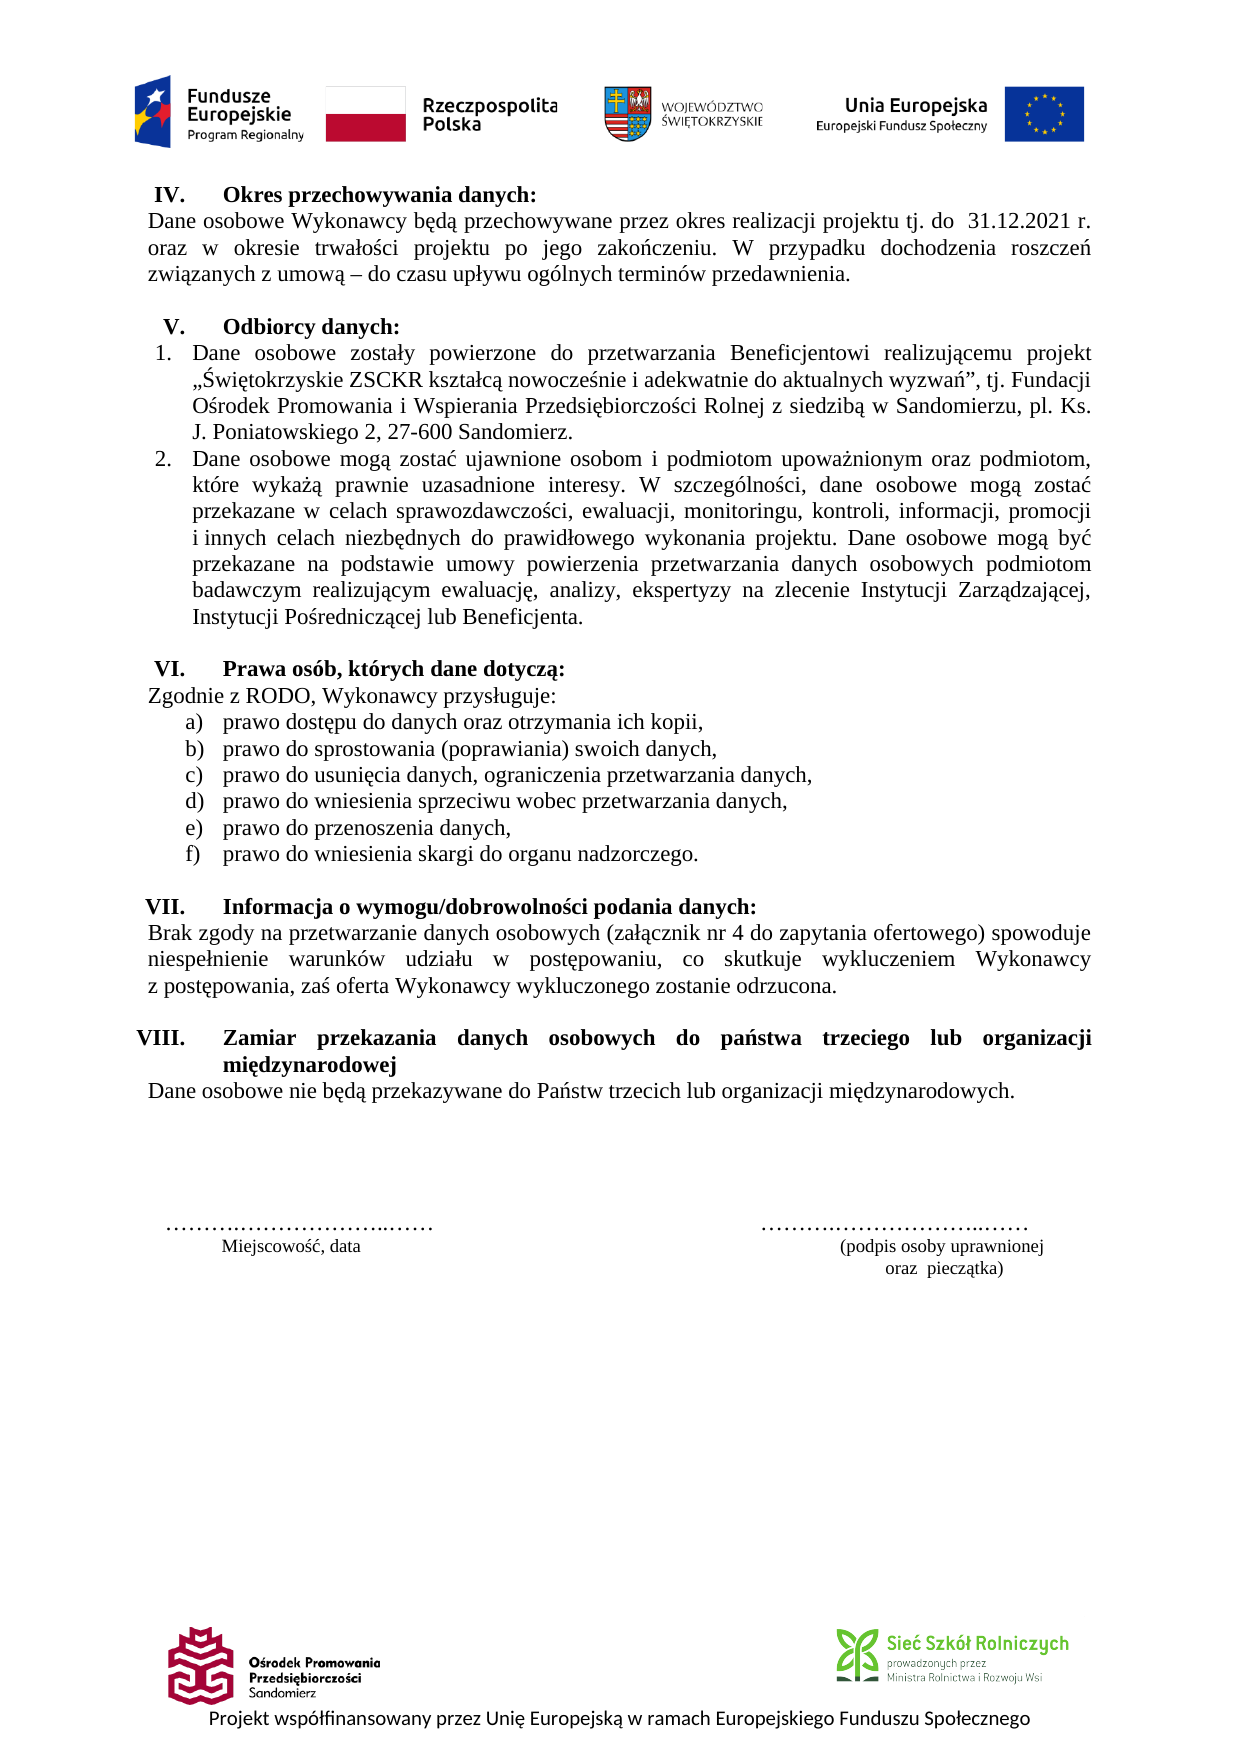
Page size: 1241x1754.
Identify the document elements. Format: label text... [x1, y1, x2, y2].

list prawo do usunięcia danych, ograniczenia przetwarzania danych, [185, 761, 1093, 787]
text ……….………………..…… ……….………………..…… [148, 1209, 1093, 1235]
picture [817, 75, 1085, 148]
list Okres przechowywania danych: [185, 181, 1093, 207]
picture [814, 1608, 1091, 1705]
picture [134, 75, 304, 148]
picture [168, 1627, 380, 1705]
list Odbiorcy danych: [185, 313, 1093, 339]
text Dane osobowe nie będą przekazywane do Państw trzecich lub organizacji międzynarodowych. [148, 1077, 1093, 1103]
text oraz pieczątka) [148, 1257, 1093, 1278]
list Informacja o wymogu/dobrowolności podania danych: [185, 893, 1093, 919]
list Dane osobowe zostały powierzone do przetwarzania Beneficjentowi realizującemu projekt „Świętokrzyskie ZSCKR kształcą nowocześnie i adekwatnie do aktualnych wyzwań”, tj. Fundacji Ośrodek Promowania i Wspierania Przedsiębiorczości Rolnej z siedzibą w Sandomierzu, pl. Ks. J. Poniatowskiego 2, 27-600 Sandomierz. [154, 339, 1093, 445]
list Zamiar przekazania danych osobowych do państwa trzeciego lub organizacji międzynarodowej [185, 1024, 1093, 1077]
list Dane osobowe mogą zostać ujawnione osobom i podmiotom upoważnionym oraz podmiotom, które wykażą prawnie uzasadnione interesy. W szczególności, dane osobowe mogą zostać przekazane w celach sprawozdawczości, ewaluacji, monitoringu, kontroli, informacji, promocji i innych celach niezbędnych do prawidłowego wykonania projektu. Dane osobowe mogą być przekazane na podstawie umowy powierzenia przetwarzania danych osobowych podmiotom badawczym realizującym ewaluację, analizy, ekspertyzy na zlecenie Instytucji Zarządzającej, Instytucji Pośredniczącej lub Beneficjenta. [154, 445, 1093, 629]
picture [325, 75, 558, 148]
list prawo do sprostowania (poprawiania) swoich danych, [185, 734, 1093, 761]
list Prawa osób, których dane dotyczą: [185, 656, 1093, 682]
list prawo dostępu do danych oraz otrzymania ich kopii, [185, 708, 1093, 734]
list prawo do przenoszenia danych, [185, 814, 1093, 840]
text Dane osobowe Wykonawcy będą przechowywane przez okres realizacji projektu tj. do 31.12.2021 r. oraz w okresie trwałości projektu po jego zakończeniu. W przypadku dochodzenia roszczeń związanych z umową – do czasu upływu ogólnych terminów przedawnienia. [148, 207, 1093, 287]
text Miejscowość, data (podpis osoby uprawnionej [148, 1235, 1093, 1257]
list prawo do wniesienia sprzeciwu wobec przetwarzania danych, [185, 787, 1093, 814]
text Brak zgody na przetwarzanie danych osobowych (załącznik nr 4 do zapytania ofertowego) spowoduje niespełnienie warunków udziału w postępowaniu, co skutkuje wykluczeniem Wykonawcy z postępowania, zaś oferta Wykonawcy wykluczonego zostanie odrzucona. [148, 919, 1093, 998]
text Zgodnie z RODO, Wykonawcy przysługuje: [148, 682, 1093, 708]
list prawo do wniesienia skargi do organu nadzorczego. [185, 840, 1093, 866]
picture [604, 75, 763, 148]
